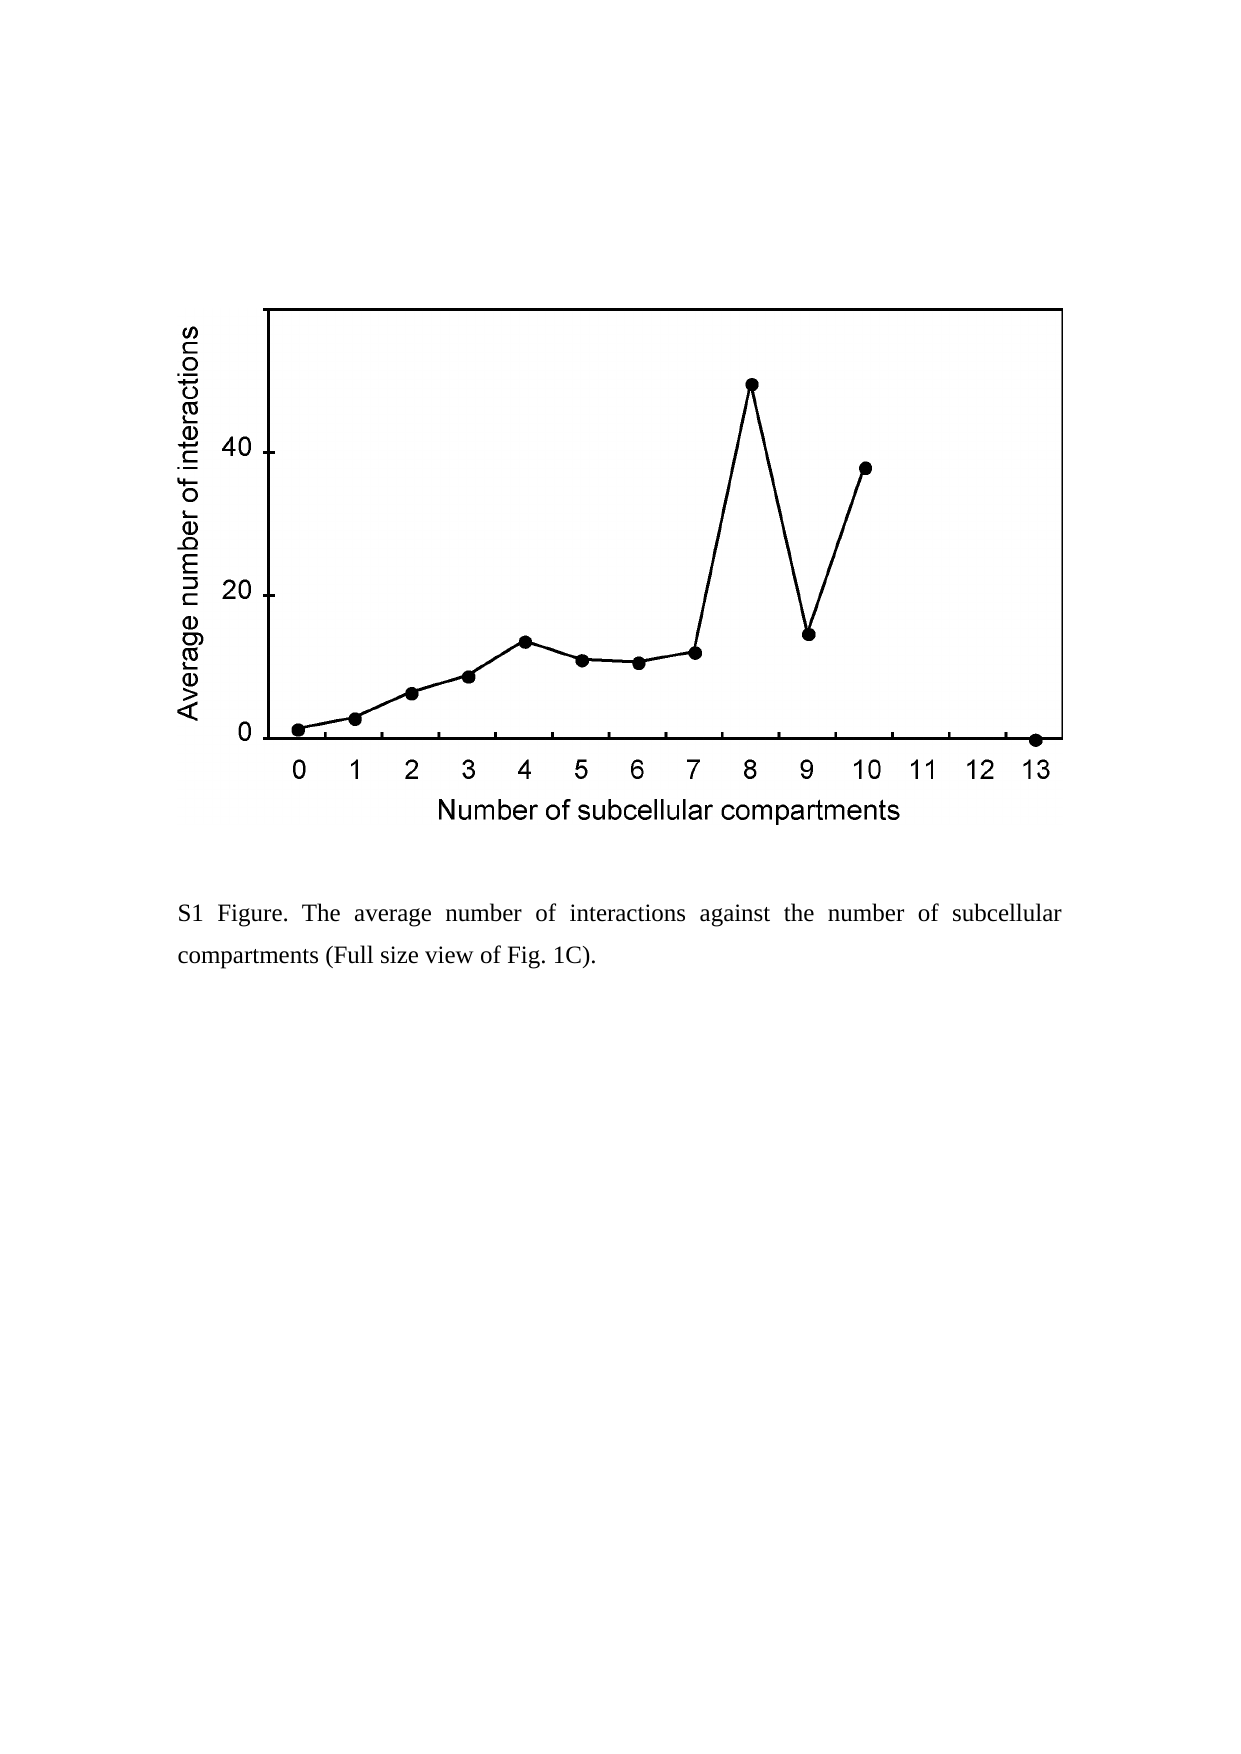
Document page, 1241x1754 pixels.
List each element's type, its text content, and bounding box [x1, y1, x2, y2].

text S1 Figure. The average number of interactions against the number of subcellular compartments (Full size view of Fig. 1C). [177, 892, 1063, 975]
picture [177, 308, 1063, 825]
